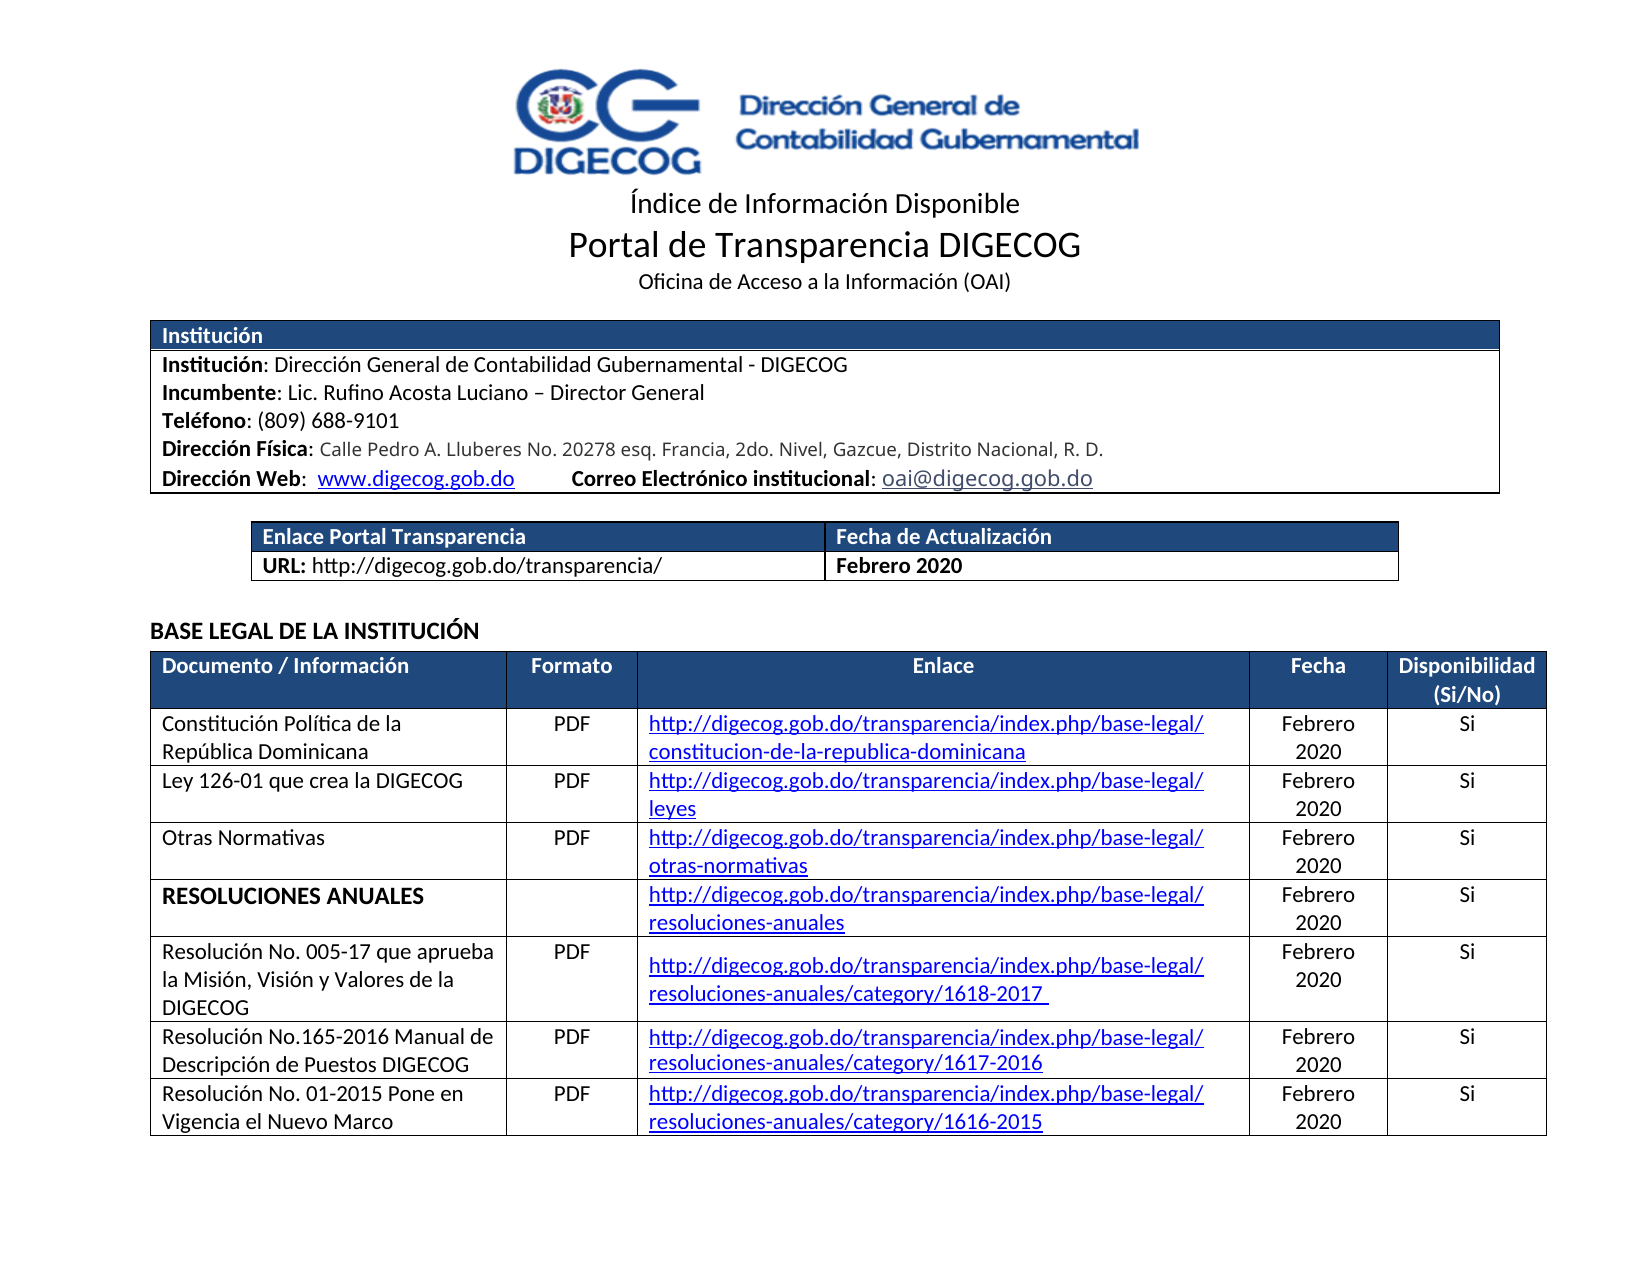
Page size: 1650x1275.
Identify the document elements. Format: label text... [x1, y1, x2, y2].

table_cell Febrero 2020 [1250, 766, 1387, 822]
table_header Enlace [638, 652, 1249, 708]
table_cell PDF [507, 766, 637, 822]
picture [488, 65, 1162, 186]
table_cell Febrero 2020 [1250, 1022, 1387, 1078]
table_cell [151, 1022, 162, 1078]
table_cell Si [1388, 823, 1546, 879]
table_cell PDF [507, 1079, 637, 1135]
table_cell http://digecog.gob.do/transparencia/index.php/base-legal/resoluciones-anuales [638, 880, 1249, 936]
table_header Documento / Información [151, 652, 506, 708]
table_cell Febrero 2020 [1250, 823, 1387, 879]
table_cell Si [1388, 766, 1546, 822]
table_cell Otras Normativas [151, 823, 506, 879]
table_header Institución [151, 321, 1499, 349]
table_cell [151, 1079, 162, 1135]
table_cell Febrero 2020 [1250, 1079, 1387, 1135]
table_header Formato [507, 652, 637, 708]
table_cell Si [1388, 709, 1546, 765]
table_cell http://digecog.gob.do/transparencia/index.php/base-legal/constitucion-de-la-republica-dominicana [638, 709, 1249, 765]
table_cell Resolución No. 01-2015 Pone en Vigencia el Nuevo Marco Normativo NICSP [393, 1079, 506, 1135]
table_cell http://digecog.gob.do/transparencia/index.php/base-legal/resoluciones-anuales/category/1616-2015 [638, 1079, 1249, 1135]
table_cell [507, 880, 637, 936]
table_cell Febrero 2020 [1250, 880, 1387, 936]
table_header Disponibilidad (Si/No) [1388, 652, 1546, 708]
table_cell PDF [507, 823, 637, 879]
table_cell Si [1388, 880, 1546, 936]
table_cell Resolución No. 005-17 que aprueba la Misión, Visión y Valores de la DIGECOG [151, 937, 506, 1021]
table_cell Febrero 2020 [1250, 937, 1387, 1021]
table_cell Si [1388, 1022, 1546, 1078]
table_cell PDF [507, 709, 637, 765]
table_cell http://digecog.gob.do/transparencia/index.php/base-legal/resoluciones-anuales/category/1618-2017 [638, 937, 1249, 1021]
table_header Enlace Portal Transparencia [252, 523, 824, 551]
table_cell http://digecog.gob.do/transparencia/index.php/base-legal/leyes [638, 766, 1249, 822]
table_cell PDF [507, 937, 637, 1021]
table_header Fecha de Actualización [826, 523, 1398, 551]
table_cell Ley 126-01 que crea la DIGECOG [151, 766, 506, 822]
table_cell PDF [507, 1022, 637, 1078]
text BASE LEGAL DE LA INSTITUCIÓN [150, 616, 1500, 646]
table_cell Febrero 2020 [1250, 709, 1387, 765]
table_cell Si [1388, 1079, 1546, 1135]
table_cell http://digecog.gob.do/transparencia/index.php/base-legal/resoluciones-anuales/category/1617-2016 [638, 1022, 1249, 1078]
table_cell Si [1388, 937, 1546, 1021]
table_header Fecha [1250, 652, 1387, 708]
table_cell Institución: Dirección General de Contabilidad Gubernamental - DIGECOG Incumbente: Lic. Rufino Acosta Luciano – Director General Teléfono: (809) 688-9101 Dirección Física: Calle Pedro A. Lluberes No. 20278 esq. Francia, 2do. Nivel, Gazcue, Distrito Nacional, R. D. Dirección Web: www.digecog.gob.do Correo Electrónico institucional: oai@digecog.gob.do [151, 351, 1499, 492]
table_cell Constitución Política de la República Dominicana [151, 709, 506, 765]
table_cell http://digecog.gob.do/transparencia/index.php/base-legal/otras-normativas [638, 823, 1249, 879]
table_cell Febrero 2020 [826, 552, 1398, 579]
table_cell RESOLUCIONES ANUALES [151, 880, 506, 936]
table_cell URL: http://digecog.gob.do/transparencia/ [252, 552, 824, 579]
